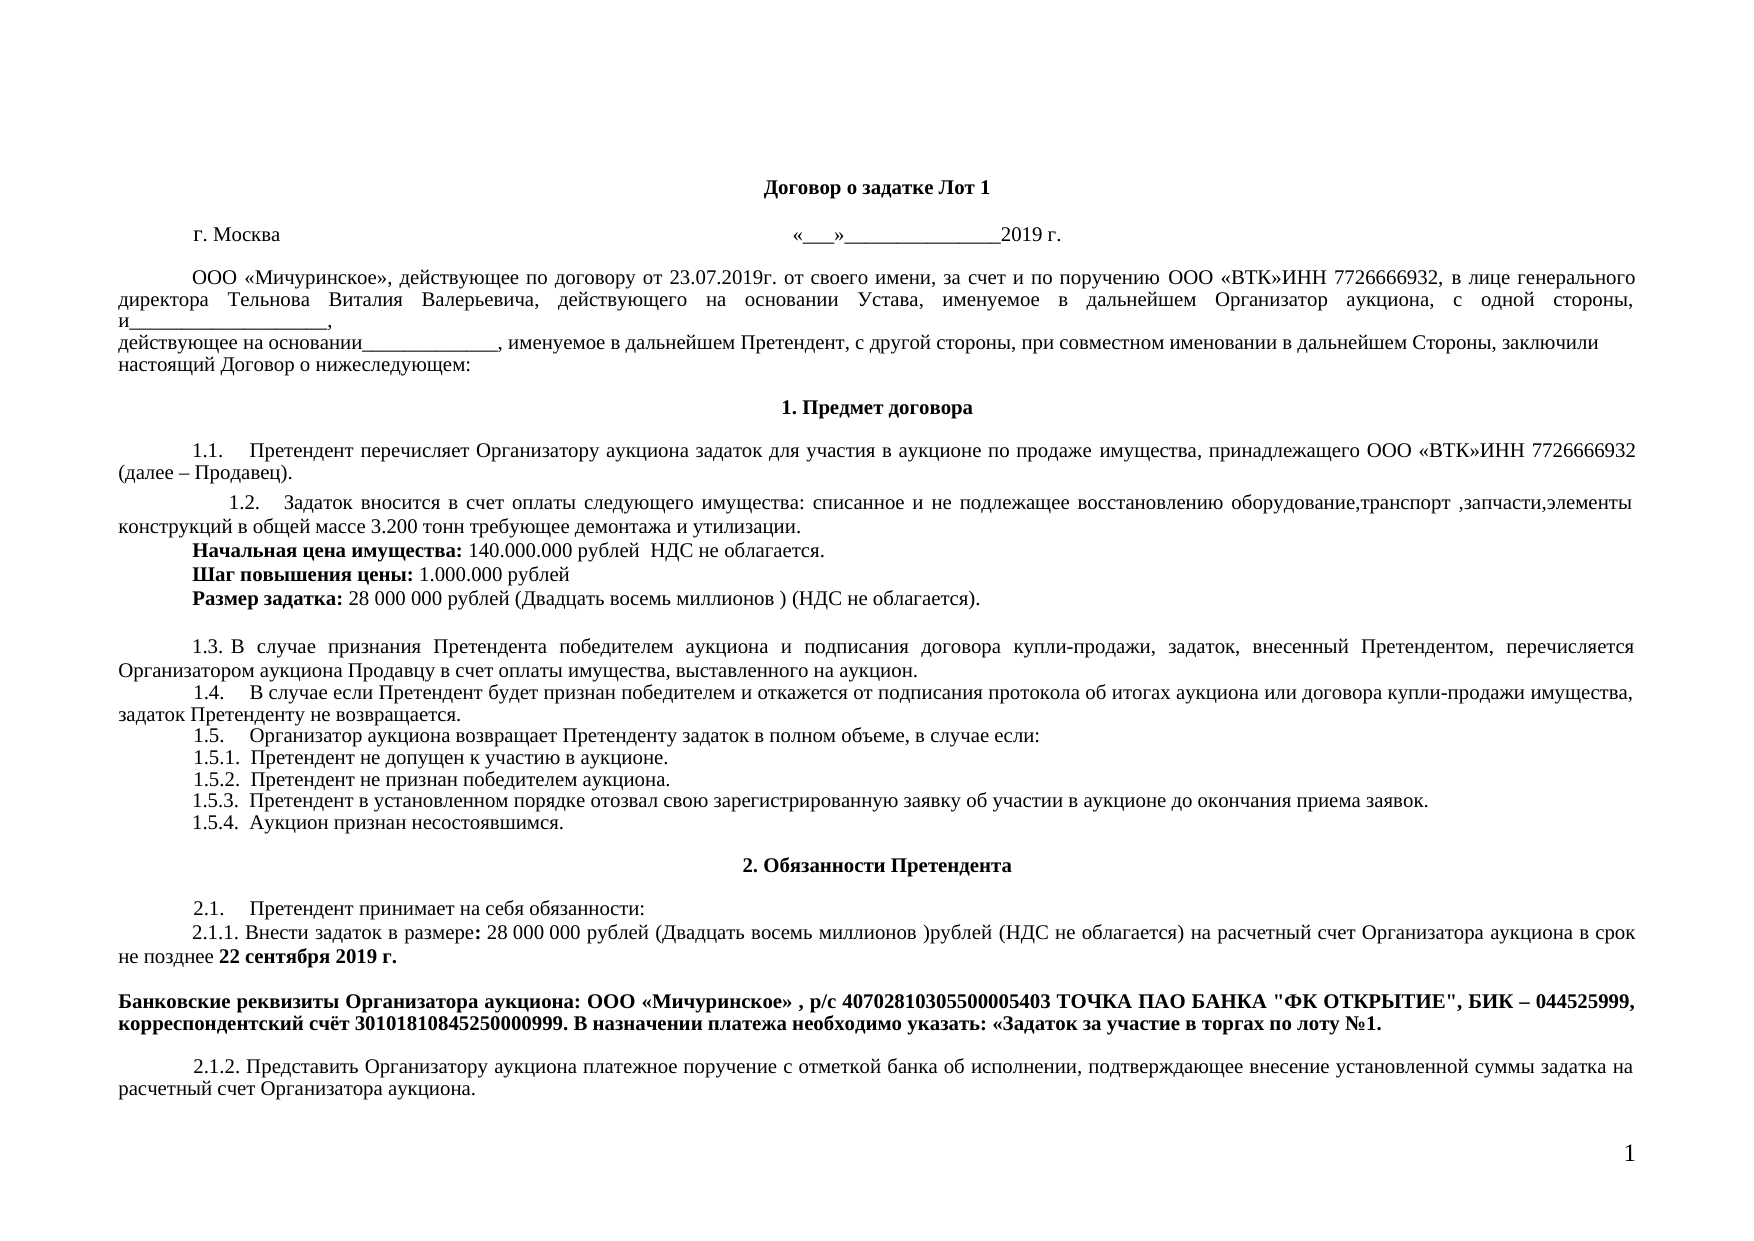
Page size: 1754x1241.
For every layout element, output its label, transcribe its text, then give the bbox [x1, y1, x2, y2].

text 2.1.1. Внести задаток в размере: 28 000 000 рублей (Двадцать восемь миллионов )рублей (НДС не облагается) на расчетный счет Организатора аукциона в срок не позднее 22 сентября 2019 г. [118, 920, 1636, 968]
text Размер задатка: 28 000 000 рублей (Двадцать восемь миллионов ) (НДС не облагается). [118, 586, 1636, 610]
text г. Москва «___»_______________2019 г. [118, 222, 1636, 246]
text 1.3. В случае признания Претендента победителем аукциона и подписания договора купли-продажи, задаток, внесенный Претендентом, перечисляется Организатором аукциона Продавцу в счет оплаты имущества, выставленного на аукцион. [118, 634, 1636, 682]
text 1. Предмет договора [118, 397, 1636, 419]
text ООО «Мичуринское», действующее по договору от 23.07.2019г. от своего имени, за счет и по поручению ООО «ВТК»ИНН 7726666932, в лице генерального директора Тельнова Виталия Валерьевича, действующего на основании Устава, именуемое в дальнейшем Организатор аукциона, с одной стороны, и___________________, [118, 268, 1636, 332]
text 1.5.4. Аукцион признан несостоявшимся. [118, 812, 1636, 833]
text 2.1. Претендент принимает на себя обязанности: [118, 898, 1636, 920]
text 1.5.3. Претендент в установленном порядке отозвал свою зарегистрированную заявку об участии в аукционе до окончания приема заявок. [118, 790, 1636, 812]
text 2.1.2. Представить Организатору аукциона платежное поручение с отметкой банка об исполнении, подтверждающее внесение установленной суммы задатка на расчетный счет Организатора аукциона. [118, 1057, 1636, 1100]
text 1.5.1. Претендент не допущен к участию в аукционе. [118, 747, 1636, 769]
text Шаг повышения цены: 1.000.000 рублей [118, 562, 1636, 586]
list 1.2. Задаток вносится в счет оплаты следующего имущества: списанное и не подлежащее восстановлению оборудование,транспорт ,запчасти,элементы конструкций в общей массе 3.200 тонн требующее демонтажа и утилизации. [118, 490, 1636, 538]
text 2. Обязанности Претендента [118, 855, 1636, 877]
text 1.1. Претендент перечисляет Организатору аукциона задаток для участия в аукционе по продаже имущества, принадлежащего ООО «ВТК»ИНН 7726666932 (далее – Продавец). [118, 440, 1636, 484]
text 1.5.2. Претендент не признан победителем аукциона. [118, 769, 1636, 790]
text Банковские реквизиты Организатора аукциона: ООО «Мичуринское» , р/с 40702810305500005403 ТОЧКА ПАО БАНКА "ФК ОТКРЫТИЕ", БИК – 044525999, корреспондентский счёт 30101810845250000999. В назначении платежа необходимо указать: «Задаток за участие в торгах по лоту №1. [118, 992, 1636, 1035]
text 1.4. В случае если Претендент будет признан победителем и откажется от подписания протокола об итогах аукциона или договора купли-продажи имущества, задаток Претенденту не возвращается. [118, 682, 1636, 726]
text 1.5. Организатор аукциона возвращает Претенденту задаток в полном объеме, в случае если: [118, 726, 1636, 747]
text действующее на основании_____________, именуемое в дальнейшем Претендент, с другой стороны, при совместном именовании в дальнейшем Стороны, заключили настоящий Договор о нижеследующем: [118, 332, 1636, 376]
text Начальная цена имущества: 140.000.000 рублей НДС не облагается. [118, 538, 1636, 562]
text Договор о задатке Лот 1 [118, 177, 1636, 199]
